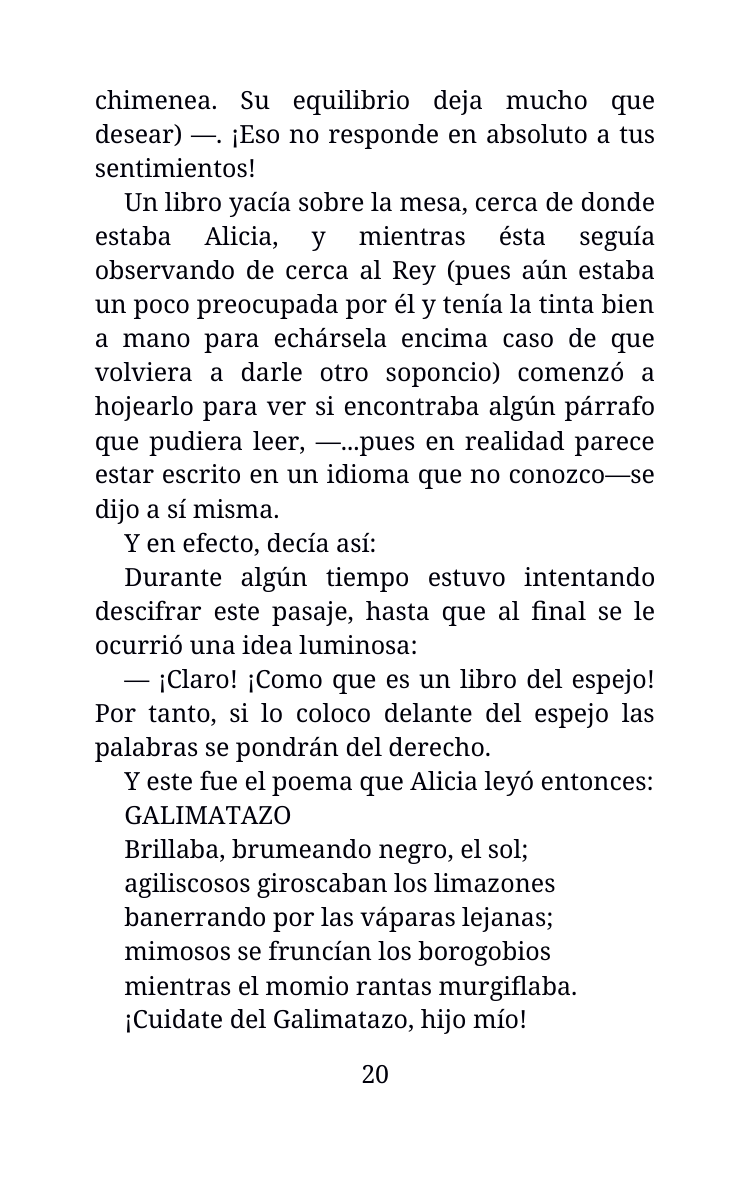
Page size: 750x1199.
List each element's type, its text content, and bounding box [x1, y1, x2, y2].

text agiliscosos giroscaban los limazones [94, 866, 656, 900]
text Y este fue el poema que Alicia leyó entonces: [94, 764, 656, 798]
text Durante algún tiempo estuvo intentando descifrar este pasaje, hasta que al final se le ocurrió una idea luminosa: [94, 559, 656, 662]
text mimosos se fruncían los borogobios [94, 934, 656, 968]
text Brillaba, brumeando negro, el sol; [94, 832, 656, 866]
text ¡Cuidate del Galimatazo, hijo mío! [94, 1002, 656, 1036]
text — ¡Claro! ¡Como que es un libro del espejo! Por tanto, si lo coloco delante del espejo las palabras se pondrán del derecho. [94, 662, 656, 764]
text Y en efecto, decía así: [94, 525, 656, 559]
text banerrando por las váparas lejanas; [94, 900, 656, 934]
text mientras el momio rantas murgiflaba. [94, 968, 656, 1002]
text Un libro yacía sobre la mesa, cerca de donde estaba Alicia, y mientras ésta seguía observando de cerca al Rey (pues aún estaba un poco preocupada por él y tenía la tinta bien a mano para echársela encima caso de que volviera a darle otro soponcio) comenzó a hojearlo para ver si encontraba algún párrafo que pudiera leer, —...pues en realidad parece estar escrito en un idioma que no conozco—se dijo a sí misma. [94, 185, 656, 525]
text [94, 82, 656, 185]
text GALIMATAZO [94, 798, 656, 832]
